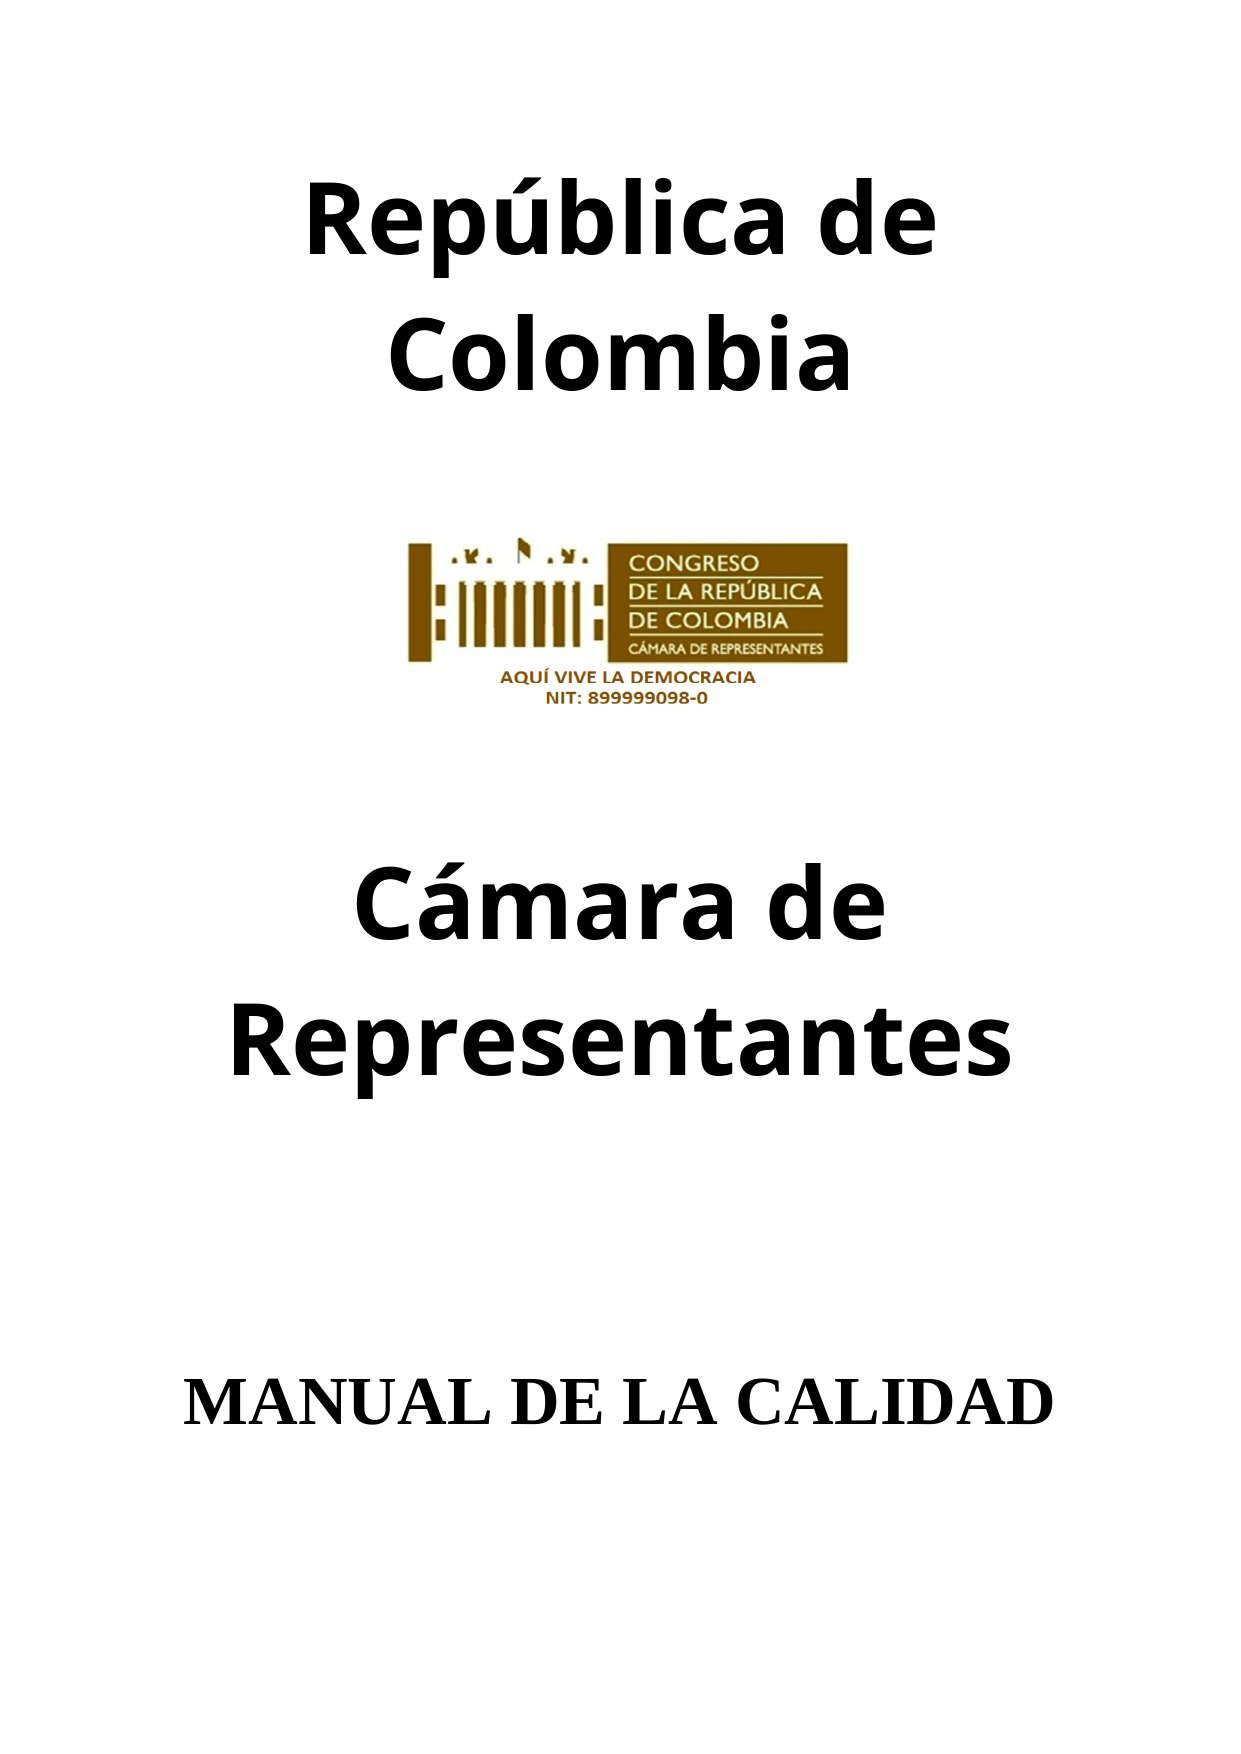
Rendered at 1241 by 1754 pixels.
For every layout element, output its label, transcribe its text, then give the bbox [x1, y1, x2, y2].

text República de Colombia [177, 148, 1063, 420]
picture [407, 536, 851, 710]
text MANUAL DE LA CALIDAD [177, 1360, 1063, 1439]
text Cámara de Representantes [177, 832, 1063, 1105]
